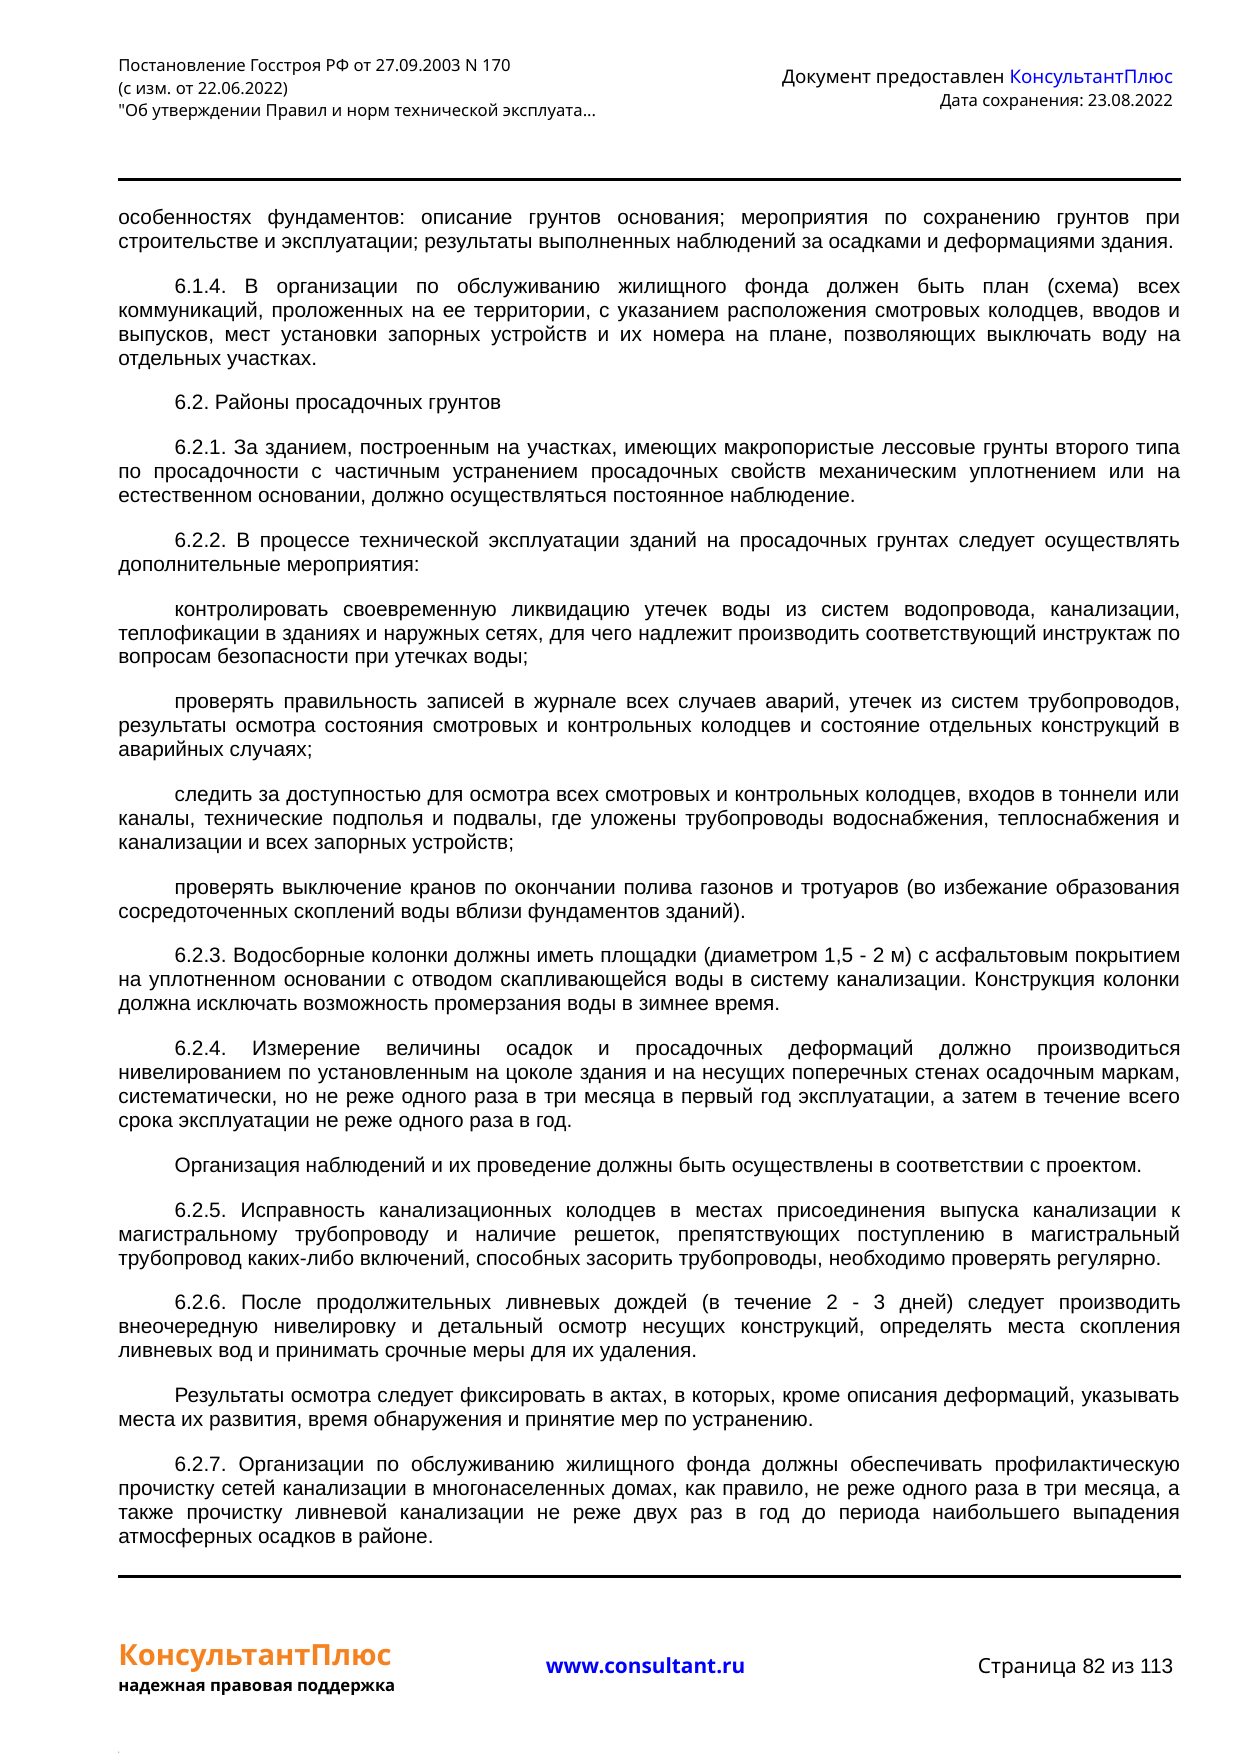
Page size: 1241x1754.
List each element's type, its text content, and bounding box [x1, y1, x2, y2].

text 6.2.4. Измерение величины осадок и просадочных деформаций должно производиться нивелированием по установленным на цоколе здания и на несущих поперечных стенах осадочным маркам, систематически, но не реже одного раза в три месяца в первый год эксплуатации, а затем в течение всего срока эксплуатации не реже одного раза в год. [118, 1036, 1181, 1132]
text проверять правильность записей в журнале всех случаев аварий, утечек из систем трубопроводов, результаты осмотра состояния смотровых и контрольных колодцев и состояние отдельных конструкций в аварийных случаях; [118, 689, 1181, 761]
text Организация наблюдений и их проведение должны быть осуществлены в соответствии с проектом. [118, 1153, 1181, 1177]
text контролировать своевременную ликвидацию утечек воды из систем водопровода, канализации, теплофикации в зданиях и наружных сетях, для чего надлежит производить соответствующий инструктаж по вопросам безопасности при утечках воды; [118, 596, 1181, 668]
text следить за доступностью для осмотра всех смотровых и контрольных колодцев, входов в тоннели или каналы, технические подполья и подвалы, где уложены трубопроводы водоснабжения, теплоснабжения и канализации и всех запорных устройств; [118, 782, 1181, 854]
text 6.2.5. Исправность канализационных колодцев в местах присоединения выпуска канализации к магистральному трубопроводу и наличие решеток, препятствующих поступлению в магистральный трубопровод каких-либо включений, способных засорить трубопроводы, необходимо проверять регулярно. [118, 1197, 1181, 1269]
text проверять выключение кранов по окончании полива газонов и тротуаров (во избежание образования сосредоточенных скоплений воды вблизи фундаментов зданий). [118, 874, 1181, 922]
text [118, 205, 1181, 253]
text 6.1.4. В организации по обслуживанию жилищного фонда должен быть план (схема) всех коммуникаций, проложенных на ее территории, с указанием расположения смотровых колодцев, вводов и выпусков, мест установки запорных устройств и их номера на плане, позволяющих выключать воду на отдельных участках. [118, 273, 1181, 369]
text 6.2.2. В процессе технической эксплуатации зданий на просадочных грунтах следует осуществлять дополнительные мероприятия: [118, 528, 1181, 576]
text 6.2.7. Организации по обслуживанию жилищного фонда должны обеспечивать профилактическую прочистку сетей канализации в многонаселенных домах, как правило, не реже одного раза в три месяца, а также прочистку ливневой канализации не реже двух раз в год до периода наибольшего выпадения атмосферных осадков в районе. [118, 1452, 1181, 1547]
text Результаты осмотра следует фиксировать в актах, в которых, кроме описания деформаций, указывать места их развития, время обнаружения и принятие мер по устранению. [118, 1383, 1181, 1431]
text 6.2.3. Водосборные колонки должны иметь площадки (диаметром 1,5 - 2 м) с асфальтовым покрытием на уплотненном основании с отводом скапливающейся воды в систему канализации. Конструкция колонки должна исключать возможность промерзания воды в зимнее время. [118, 943, 1181, 1015]
text 6.2.1. За зданием, построенным на участках, имеющих макропористые лессовые грунты второго типа по просадочности с частичным устранением просадочных свойств механическим уплотнением или на естественном основании, должно осуществляться постоянное наблюдение. [118, 435, 1181, 507]
text 6.2.6. После продолжительных ливневых дождей (в течение 2 - 3 дней) следует производить внеочередную нивелировку и детальный осмотр несущих конструкций, определять места скопления ливневых вод и принимать срочные меры для их удаления. [118, 1290, 1181, 1362]
text 6.2. Районы просадочных грунтов [118, 390, 1181, 414]
